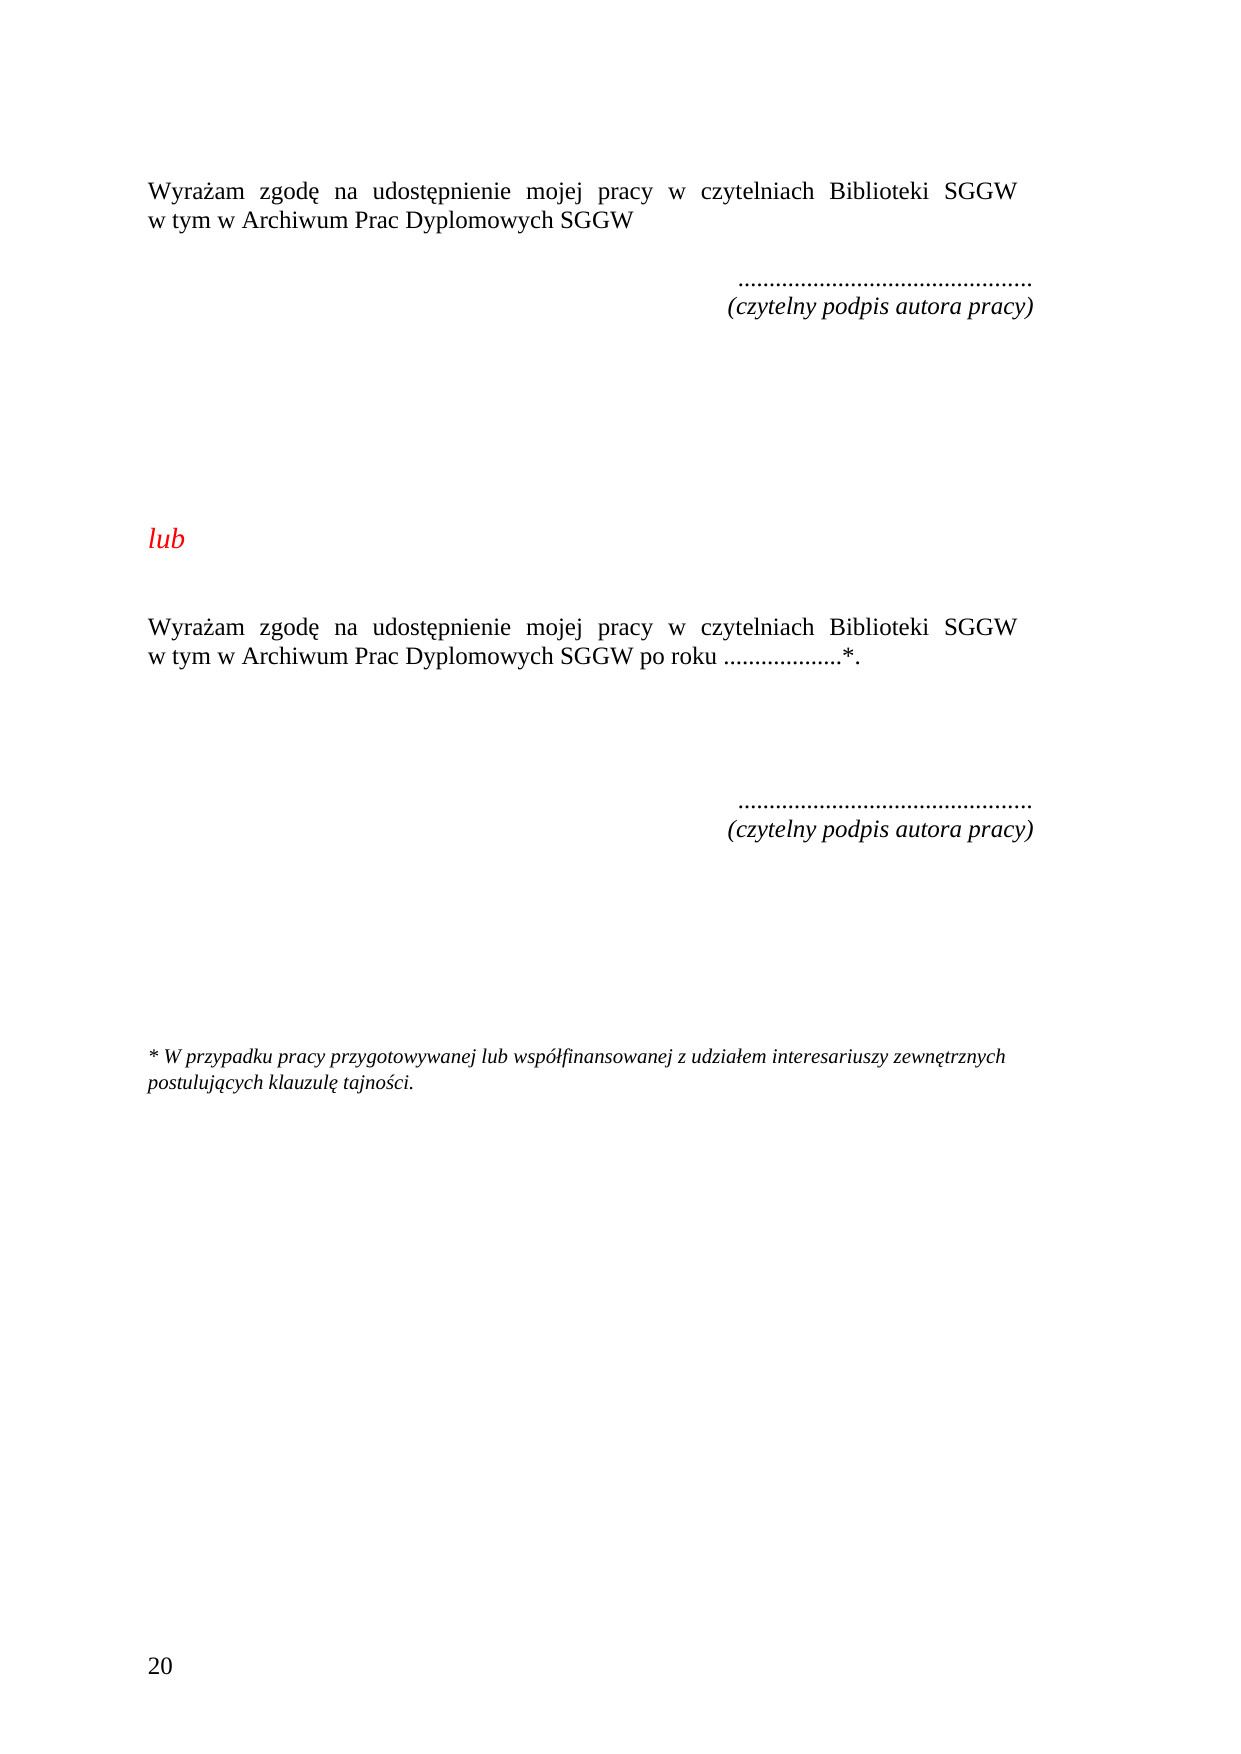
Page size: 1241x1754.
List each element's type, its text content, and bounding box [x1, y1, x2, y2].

text (czytelny podpis autora pracy) [148, 814, 1033, 842]
text (czytelny podpis autora pracy) [148, 291, 1033, 320]
text Wyrażam zgodę na udostępnienie mojej pracy w czytelniach Biblioteki SGGW w tym w Archiwum Prac Dyplomowych SGGW [148, 176, 1033, 234]
text lub [148, 521, 1033, 555]
text * W przypadku pracy przygotowywanej lub współfinansowanej z udziałem interesariuszy zewnętrznych postulujących klauzulę tajności. [148, 1044, 1033, 1094]
text Wyrażam zgodę na udostępnienie mojej pracy w czytelniach Biblioteki SGGW w tym w Archiwum Prac Dyplomowych SGGW po roku ...................*. [148, 612, 1033, 670]
